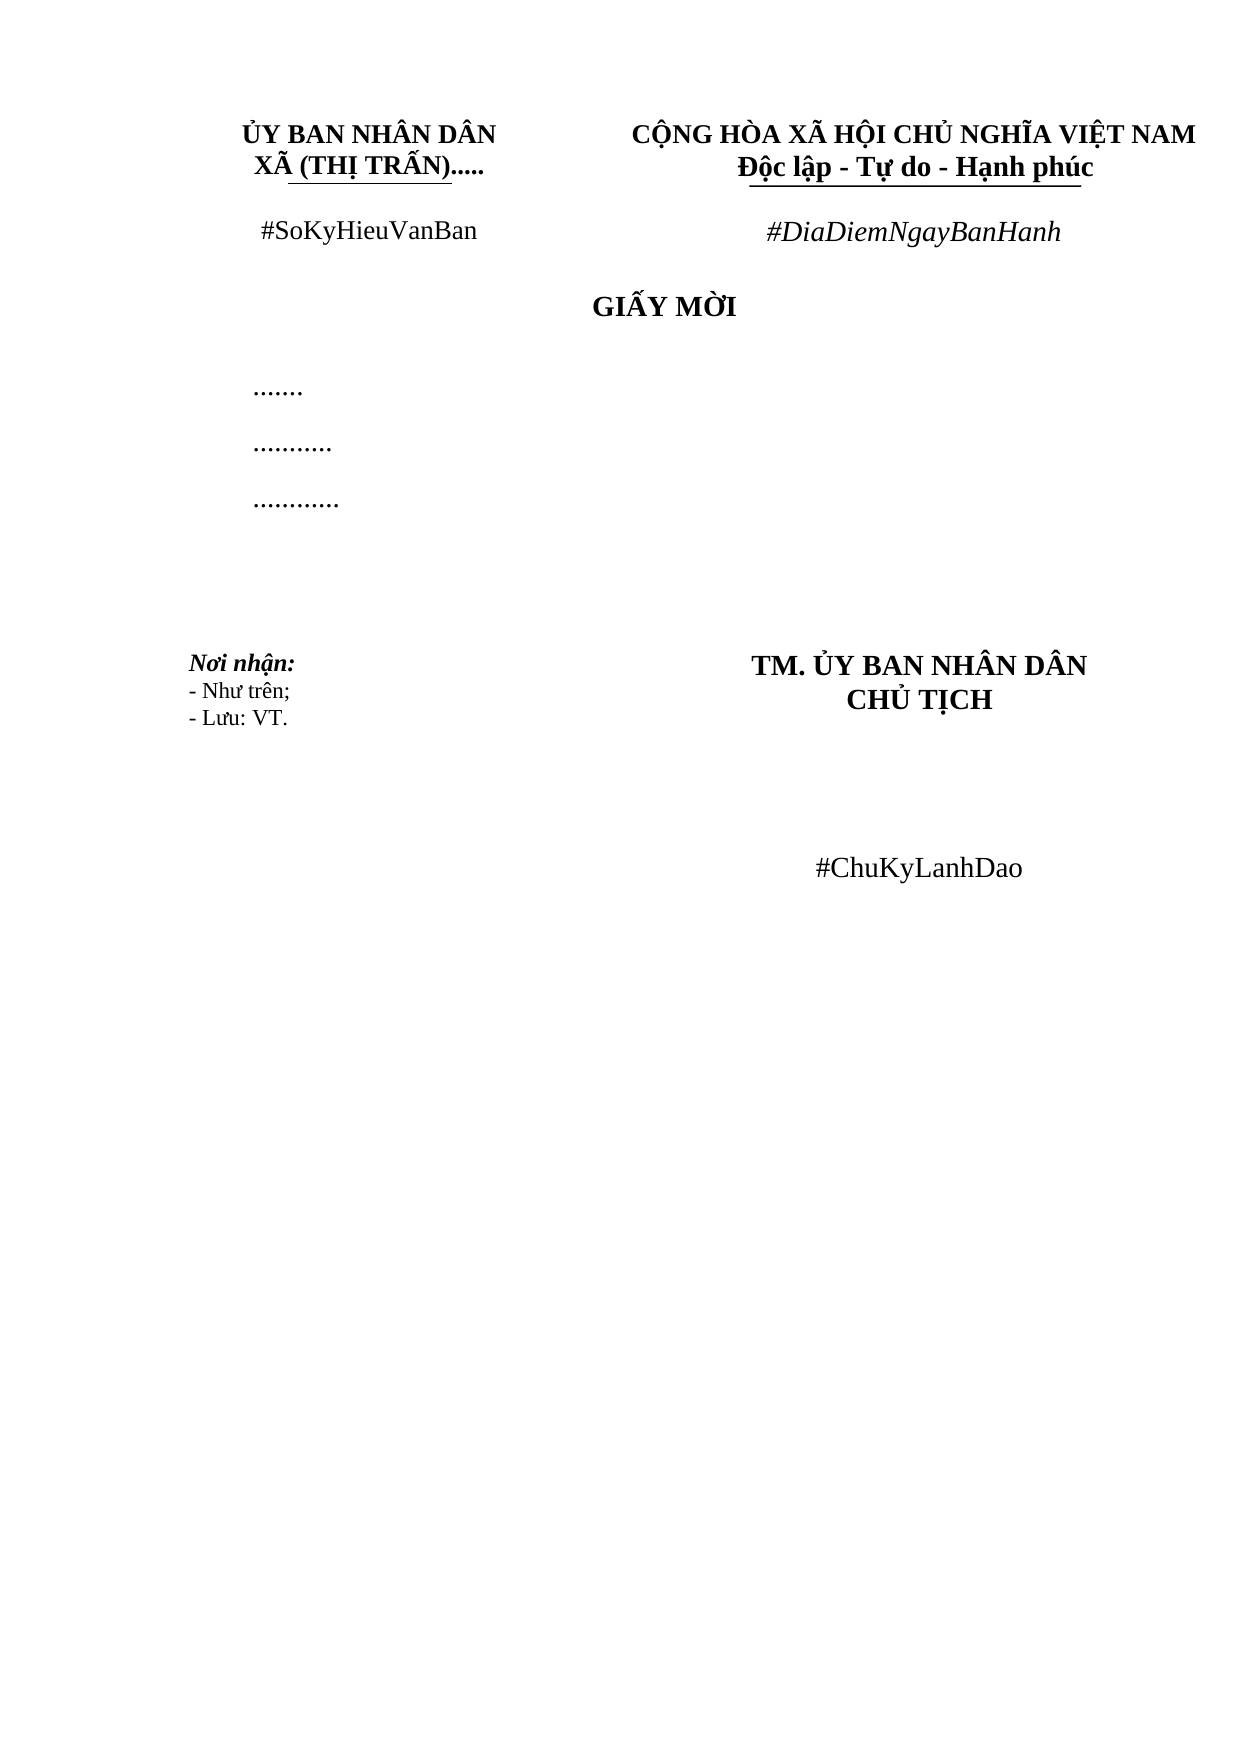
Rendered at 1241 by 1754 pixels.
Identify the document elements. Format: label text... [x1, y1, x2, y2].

table_header Nơi nhận: - Như trên; - Lưu: VT. [177, 649, 690, 883]
table_header CỘNG HÒA XÃ HỘI CHỦ NGHĨA VIỆT NAM Độc lập - Tự do - Hạnh phúc [620, 118, 1211, 214]
table_header TM. ỦY BAN NHÂN DÂN CHỦ TỊCH #ChuKyLanhDao [690, 649, 1148, 883]
text ....... [177, 368, 1152, 402]
text GIẤY MỜI [177, 289, 1152, 322]
table_cell #SoKyHieuVanBan [118, 214, 620, 289]
table_cell #DiaDiemNgayBanHanh [620, 214, 1211, 289]
text ........... [177, 424, 1152, 458]
table_header ỦY BAN NHÂN DÂN XÃ (THỊ TRẤN)..... [118, 118, 620, 214]
text ............ [177, 480, 1152, 514]
